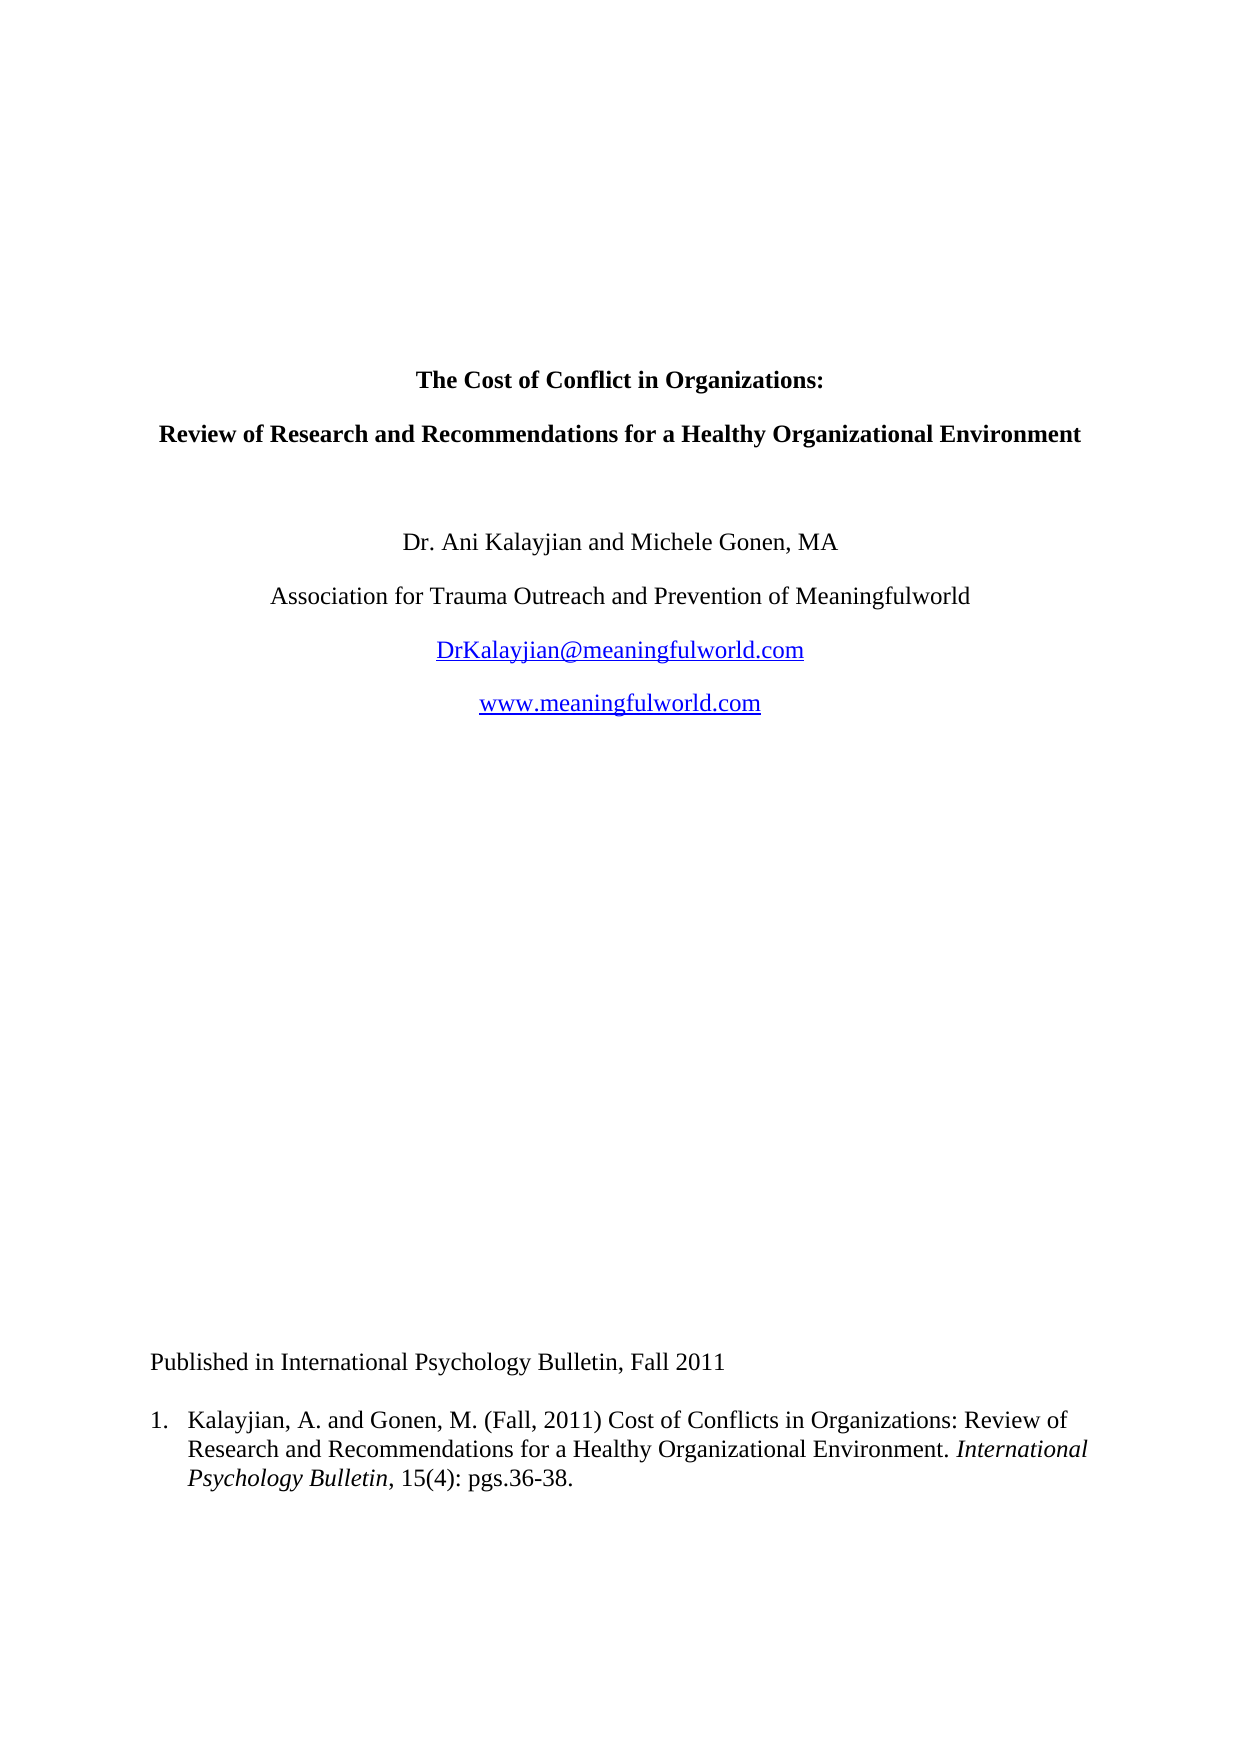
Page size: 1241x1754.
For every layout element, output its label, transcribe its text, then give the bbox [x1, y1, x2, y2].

text www.meaningfulworld.com [150, 688, 1090, 717]
text The Cost of Conflict in Organizations: [150, 365, 1090, 394]
list Kalayjian, A. and Gonen, M. (Fall, 2011) Cost of Conflicts in Organizations: Review of Research and Recommendations for a Healthy Organizational Environment. International Psychology Bulletin, 15(4): pgs.36-38. [150, 1405, 1090, 1491]
text Published in International Psychology Bulletin, Fall 2011 [150, 1347, 1090, 1376]
text Dr. Ani Kalayjian and Michele Gonen, MA [150, 527, 1090, 556]
text Review of Research and Recommendations for a Healthy Organizational Environment [150, 419, 1090, 448]
text Association for Trauma Outreach and Prevention of Meaningfulworld [150, 581, 1090, 609]
text DrKalayjian@meaningfulworld.com [150, 635, 1090, 663]
